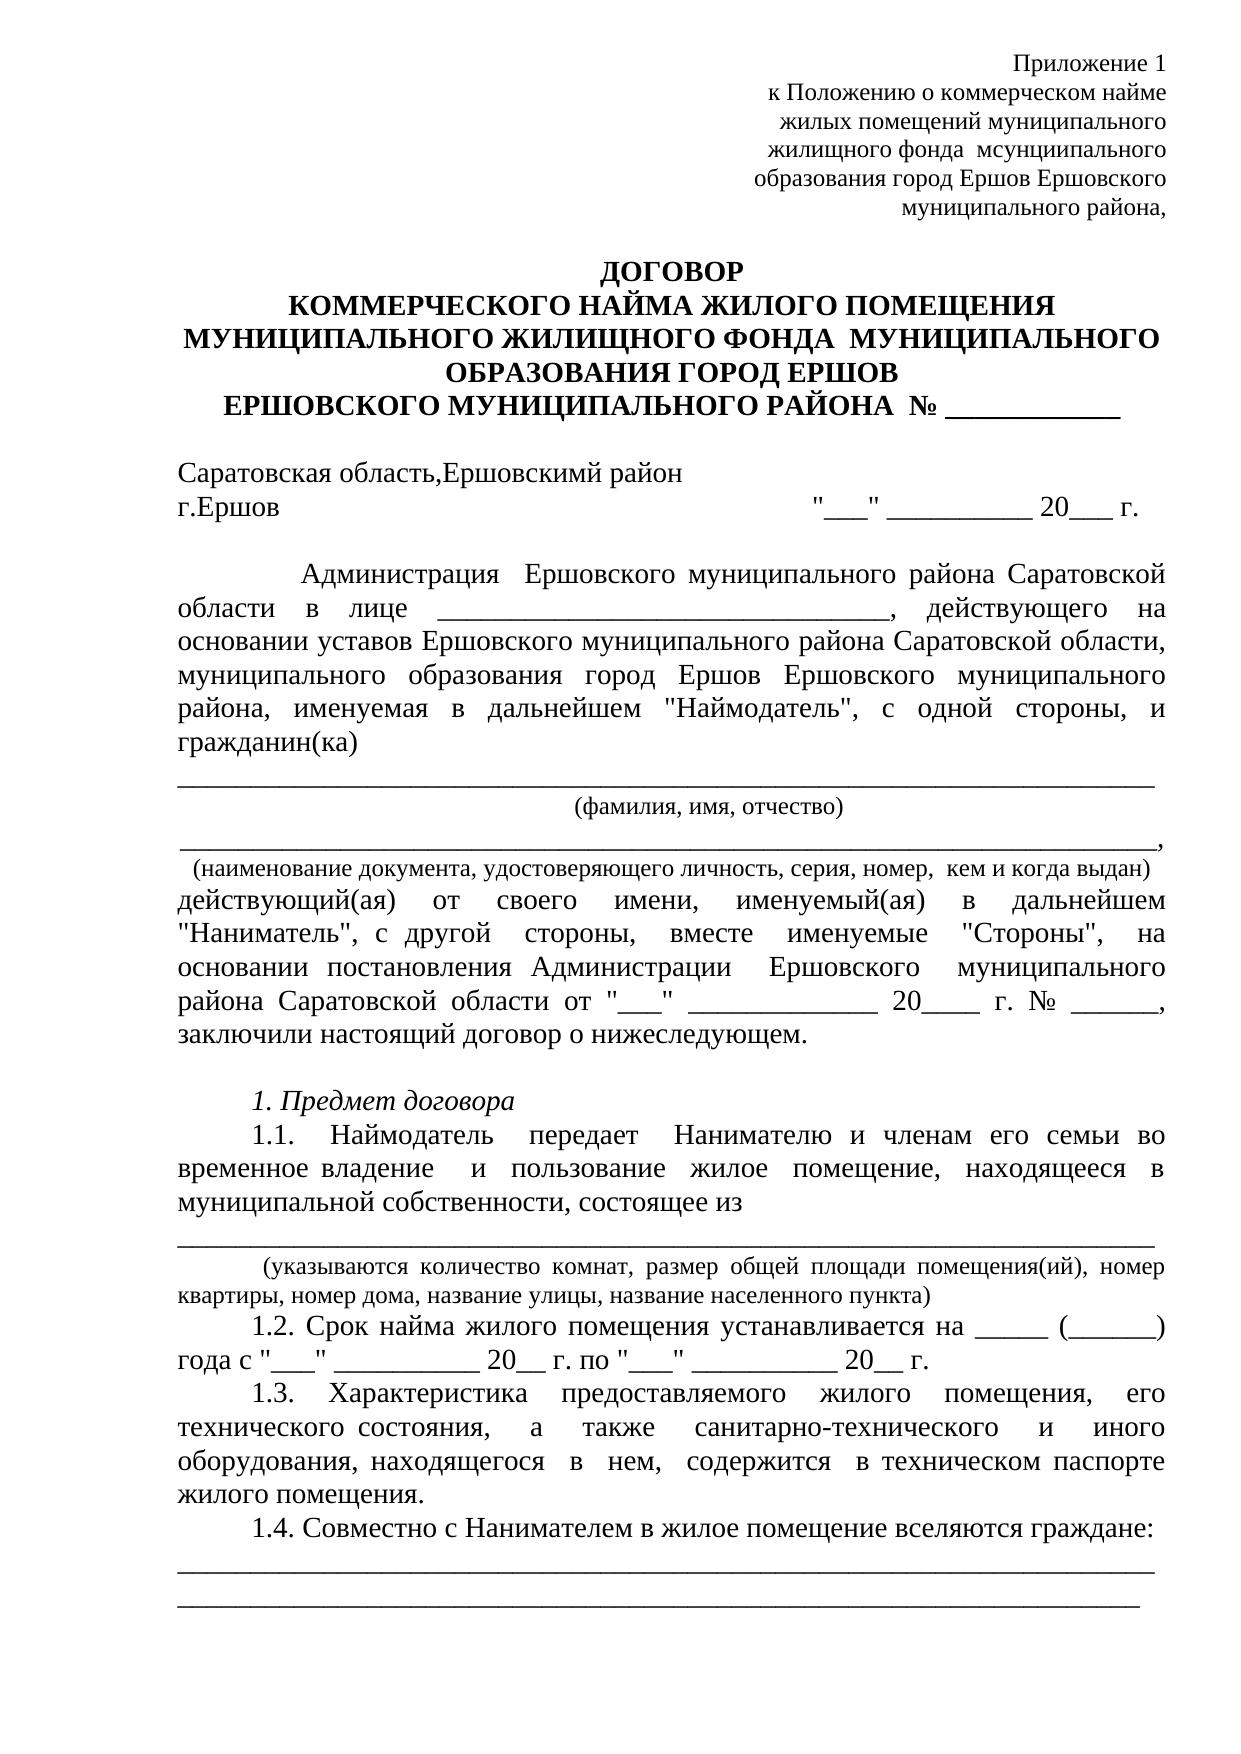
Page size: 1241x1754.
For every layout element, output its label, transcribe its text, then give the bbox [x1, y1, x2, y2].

text 1.3. Характеристика предоставляемого жилого помещения, его технического состояния, а также санитарно-технического и иного оборудования, находящегося в нем, содержится в техническом паспорте жилого помещения. [177, 1376, 1167, 1510]
text жилых помещений муниципального [177, 106, 1167, 134]
text действующий(ая) от своего имени, именуемый(ая) в дальнейшем "Наниматель", с другой стороны, вместе именуемые "Стороны", на основании постановления Администрации Ершовского муниципального района Саратовской области от "___" _____________ 20____ г. № ______, заключили настоящий договор о нижеследующем. [177, 882, 1167, 1050]
text ___________________________________________________________________ [177, 1217, 1167, 1251]
text (указываются количество комнат, размер общей площади помещения(ий), номер квартиры, номер дома, название улицы, название населенного пункта) [177, 1251, 1167, 1308]
text Приложение 1 [177, 48, 1167, 77]
text 1.4. Совместно с Нанимателем в жилое помещение вселяются граждане: [177, 1510, 1167, 1543]
text образования город Ершов Ершовского [177, 163, 1167, 192]
text ДОГОВОР [177, 254, 1167, 288]
text 1. Предмет договора [177, 1083, 1167, 1117]
text ___________________________________________________________________ [177, 757, 1167, 791]
text к Положению о коммерческом найме [177, 77, 1167, 106]
text 1.2. Срок найма жилого помещения устанавливается на _____ (______) года с "___" __________ 20__ г. по "___" __________ 20__ г. [177, 1308, 1167, 1376]
text 1.1. Наймодатель передает Нанимателю и членам его семьи во временное владение и пользование жилое помещение, находящееся в муниципальной собственности, состоящее из [177, 1117, 1167, 1217]
text Саратовская область,Ершовскимй район [177, 456, 1167, 489]
text ___________________________________________________________________, (наименование документа, удостоверяющего личность, серия, номер, кем и когда выдан) [177, 820, 1167, 882]
text Администрация Ершовского муниципального района Саратовской области в лице _______________________________, действующего на основании уставов Ершовского муниципального района Саратовской области, муниципального образования город Ершов Ершовского муниципального района, именуемая в дальнейшем "Наймодатель", с одной стороны, и гражданин(ка) [177, 556, 1167, 757]
text КОММЕРЧЕСКОГО НАЙМА ЖИЛОГО ПОМЕЩЕНИЯ МУНИЦИПАЛЬНОГО ЖИЛИЩНОГО ФОНДА МУНИЦИПАЛЬНОГО ОБРАЗОВАНИЯ ГОРОД ЕРШОВ ЕРШОВСКОГО МУНИЦИПАЛЬНОГО РАЙОНА № ____________ [177, 288, 1167, 422]
text _____________________________________________________________________________________________________________________________________ [177, 1543, 1167, 1610]
text жилищного фонда мсунциипального [177, 134, 1167, 163]
text г.Ершов "___" __________ 20___ г. [177, 489, 1167, 523]
text муниципального района, [177, 192, 1167, 221]
text (фамилия, имя, отчество) [177, 791, 1167, 820]
